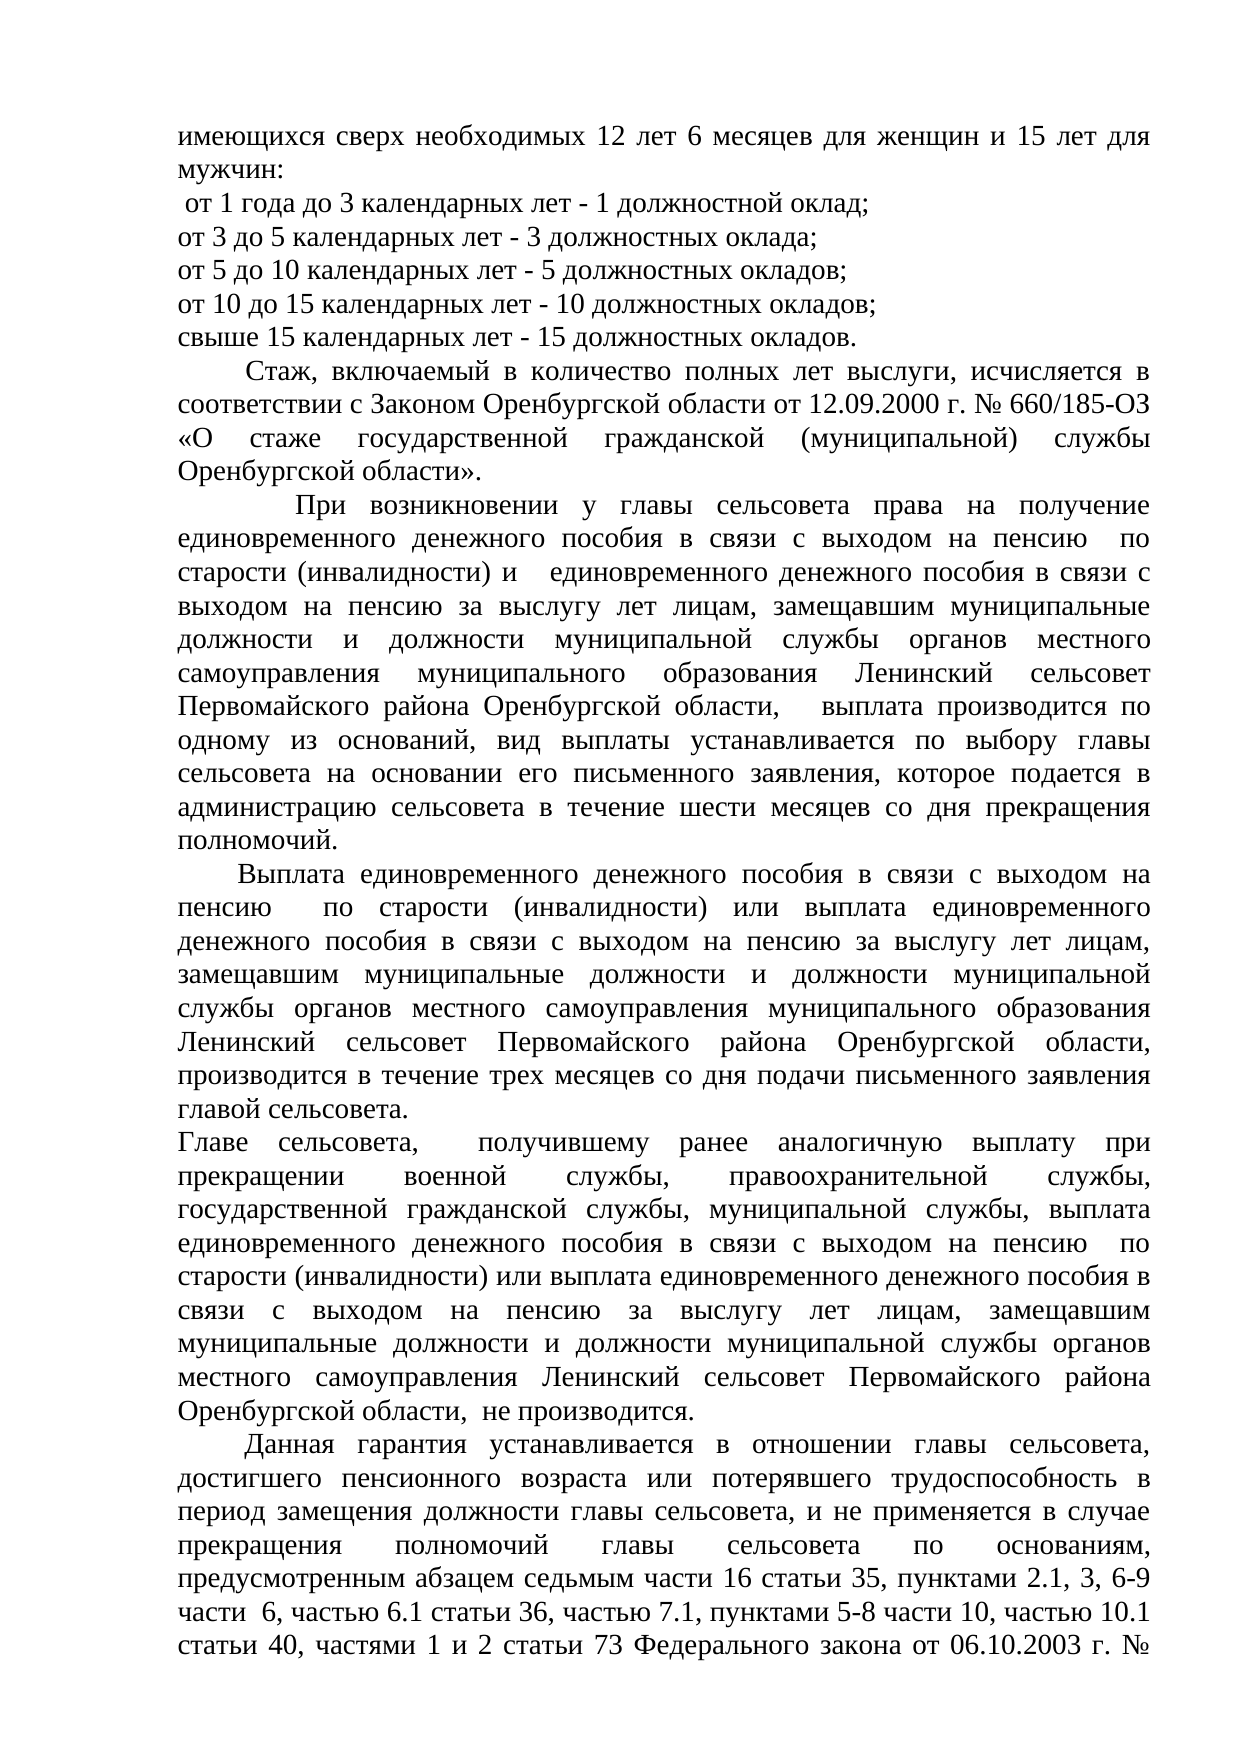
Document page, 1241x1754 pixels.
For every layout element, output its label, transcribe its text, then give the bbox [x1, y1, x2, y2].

text При возникновении у главы сельсовета права на получение единовременного денежного пособия в связи с выходом на пенсию по старости (инвалидности) и единовременного денежного пособия в связи с выходом на пенсию за выслугу лет лицам, замещавшим муниципальные должности и должности муниципальной службы органов местного самоуправления муниципального образования Ленинский сельсовет Первомайского района Оренбургской области, выплата производится по одному из оснований, вид выплаты устанавливается по выбору главы сельсовета на основании его письменного заявления, которое подается в администрацию сельсовета в течение шести месяцев со дня прекращения полномочий. [177, 487, 1152, 856]
text от 5 до 10 календарных лет - 5 должностных окладов; [177, 252, 1152, 286]
text Главе сельсовета, получившему ранее аналогичную выплату при прекращении военной службы, правоохранительной службы, государственной гражданской службы, муниципальной службы, выплата единовременного денежного пособия в связи с выходом на пенсию по старости (инвалидности) или выплата единовременного денежного пособия в связи с выходом на пенсию за выслугу лет лицам, замещавшим муниципальные должности и должности муниципальной службы органов местного самоуправления Ленинский сельсовет Первомайского района Оренбургской области, не производится. [177, 1124, 1152, 1426]
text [177, 1426, 1152, 1661]
text Выплата единовременного денежного пособия в связи с выходом на пенсию по старости (инвалидности) или выплата единовременного денежного пособия в связи с выходом на пенсию за выслугу лет лицам, замещавшим муниципальные должности и должности муниципальной службы органов местного самоуправления муниципального образования Ленинский сельсовет Первомайского района Оренбургской области, производится в течение трех месяцев со дня подачи письменного заявления главой сельсовета. [177, 856, 1152, 1124]
text свыше 15 календарных лет - 15 должностных окладов. [177, 319, 1152, 353]
text от 3 до 5 календарных лет - 3 должностных оклада; [177, 219, 1152, 252]
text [177, 118, 1152, 185]
text от 1 года до 3 календарных лет - 1 должностной оклад; [177, 185, 1152, 219]
text Стаж, включаемый в количество полных лет выслуги, исчисляется в соответствии с Законом Оренбургской области от 12.09.2000 г. № 660/185-ОЗ «О стаже государственной гражданской (муниципальной) службы Оренбургской области». [177, 353, 1152, 487]
text от 10 до 15 календарных лет - 10 должностных окладов; [177, 286, 1152, 319]
